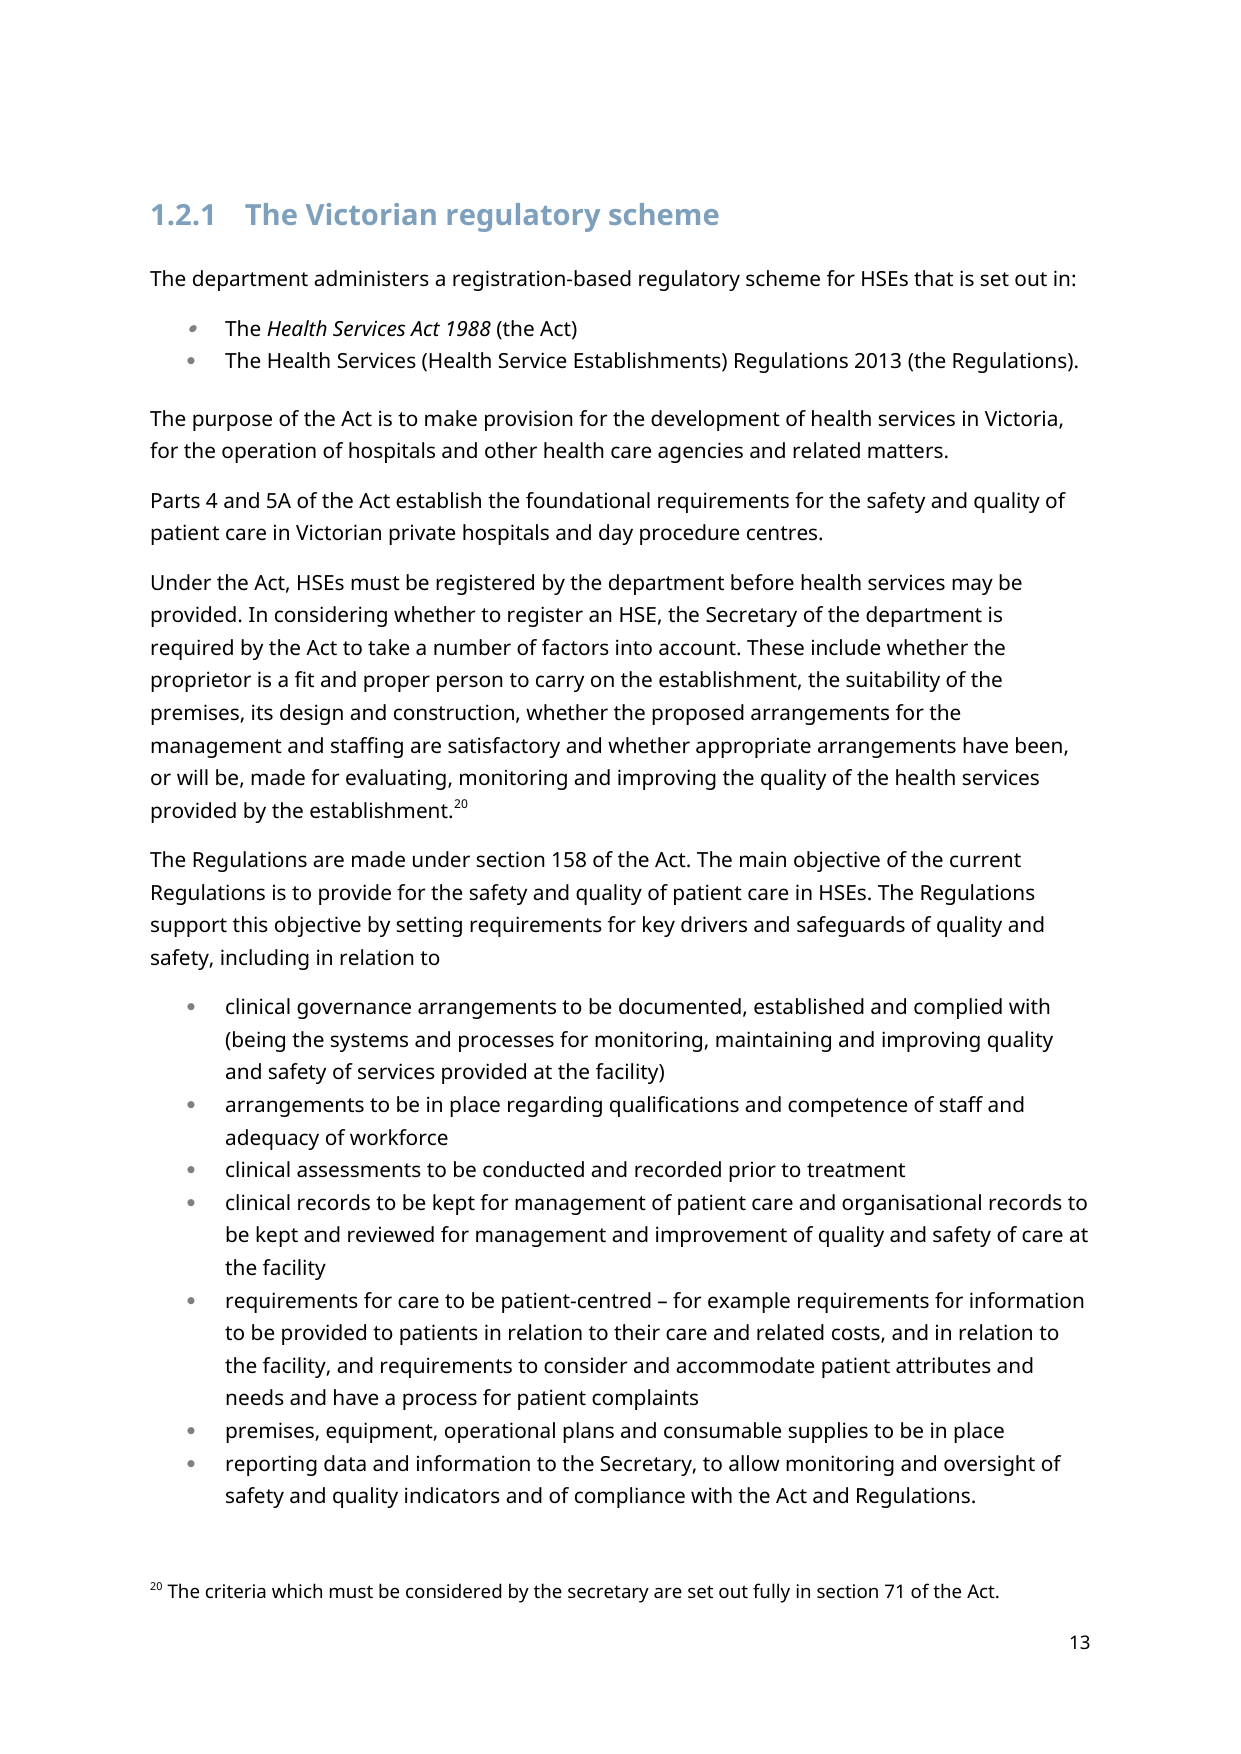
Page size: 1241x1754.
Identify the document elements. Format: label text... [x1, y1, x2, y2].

subtitle The Victorian regulatory scheme [150, 194, 1090, 233]
list clinical assessments to be conducted and recorded prior to treatment [187, 1155, 1090, 1184]
list clinical records to be kept for management of patient care and organisational records to be kept and reviewed for management and improvement of quality and safety of care at the facility [187, 1188, 1090, 1282]
text Under the Act, HSEs must be registered by the department before health services may be provided. In considering whether to register an HSE, the Secretary of the department is required by the Act to take a number of factors into account. These include whether the proprietor is a fit and proper person to carry on the establishment, the suitability of the premises, its design and construction, whether the proposed arrangements for the management and staffing are satisfactory and whether appropriate arrangements have been, or will be, made for evaluating, monitoring and improving the quality of the health services provided by the establishment. [150, 568, 1090, 824]
text Parts 4 and 5A of the Act establish the foundational requirements for the safety and quality of patient care in Victorian private hospitals and day procedure centres. [150, 486, 1090, 547]
list The Health Services Act 1988 (the Act) [187, 314, 1090, 342]
text The Regulations are made under section 158 of the Act. The main objective of the current Regulations is to provide for the safety and quality of patient care in HSEs. The Regulations support this objective by setting requirements for key drivers and safeguards of quality and safety, including in relation to [150, 845, 1090, 971]
list premises, equipment, operational plans and consumable supplies to be in place [187, 1416, 1090, 1444]
text The purpose of the Act is to make provision for the development of health services in Victoria, for the operation of hospitals and other health care agencies and related matters. [150, 404, 1090, 465]
list reporting data and information to the Secretary, to allow monitoring and oversight of safety and quality indicators and of compliance with the Act and Regulations. [187, 1449, 1090, 1510]
list arrangements to be in place regarding qualifications and competence of staff and adequacy of workforce [187, 1090, 1090, 1151]
list requirements for care to be patient-centred – for example requirements for information to be provided to patients in relation to their care and related costs, and in relation to the facility, and requirements to consider and accommodate patient attributes and needs and have a process for patient complaints [187, 1286, 1090, 1412]
list The Health Services (Health Service Establishments) Regulations 2013 (the Regulations). [187, 346, 1090, 375]
text The department administers a registration-based regulatory scheme for HSEs that is set out in: [150, 264, 1090, 293]
list clinical governance arrangements to be documented, established and complied with (being the systems and processes for monitoring, maintaining and improving quality and safety of services provided at the facility) [187, 992, 1090, 1086]
